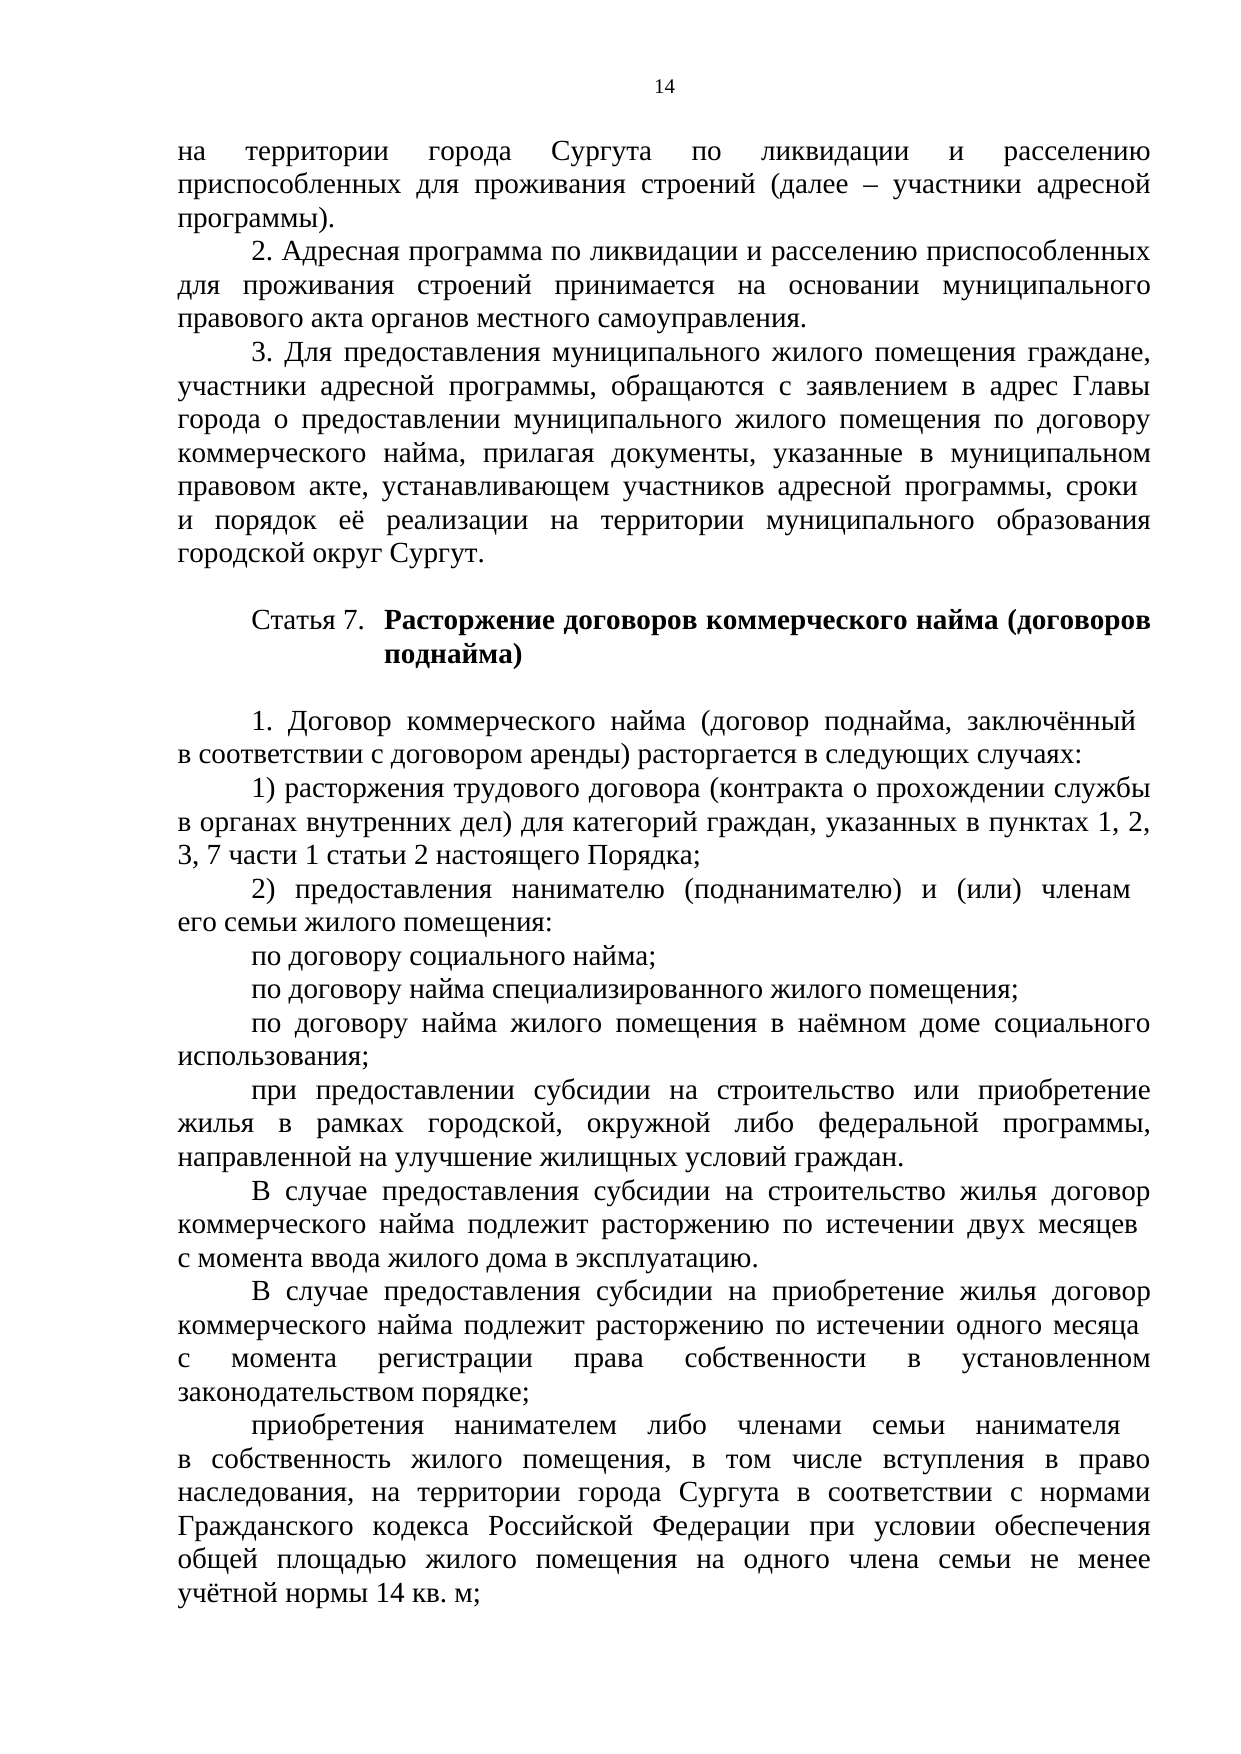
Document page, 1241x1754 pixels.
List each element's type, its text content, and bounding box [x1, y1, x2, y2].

text 1) расторжения трудового договора (контракта о прохождении службы в органах внутренних дел) для категорий граждан, указанных в пунктах 1, 2, 3, 7 части 1 статьи 2 настоящего Порядка; [177, 770, 1152, 871]
text 2. Адресная программа по ликвидации и расселению приспособленных для проживания строений принимается на основании муниципального правового акта органов местного самоуправления. [177, 233, 1152, 334]
text В случае предоставления субсидии на строительство жилья договор коммерческого найма подлежит расторжению по истечении двух месяцев с момента ввода жилого дома в эксплуатацию. [177, 1173, 1152, 1273]
text 3. Для предоставления муниципального жилого помещения граждане, участники адресной программы, обращаются с заявлением в адрес Главы города о предоставлении муниципального жилого помещения по договору коммерческого найма, прилагая документы, указанные в муниципальном правовом акте, устанавливающем участников адресной программы, сроки и порядок её реализации на территории муниципального образования городской округ Сургут. [177, 334, 1152, 569]
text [177, 133, 1152, 233]
text при предоставлении субсидии на строительство или приобретение жилья в рамках городской, окружной либо федеральной программы, направленной на улучшение жилищных условий граждан. [177, 1072, 1152, 1173]
text по договору найма жилого помещения в наёмном доме социального использования; [177, 1005, 1152, 1072]
text Статья 7. Расторжение договоров коммерческого найма (договоров поднайма) [251, 602, 1152, 669]
text по договору найма специализированного жилого помещения; [177, 971, 1152, 1005]
text 2) предоставления нанимателю (поднанимателю) и (или) членам его семьи жилого помещения: [177, 871, 1152, 938]
text В случае предоставления субсидии на приобретение жилья договор коммерческого найма подлежит расторжению по истечении одного месяца с момента регистрации права собственности в установленном законодательством порядке; [177, 1273, 1152, 1407]
text по договору социального найма; [177, 938, 1152, 971]
text приобретения нанимателем либо членами семьи нанимателя в собственность жилого помещения, в том числе вступления в право наследования, на территории города Сургута в соответствии с нормами Гражданского кодекса Российской Федерации при условии обеспечения общей площадью жилого помещения на одного члена семьи не менее учётной нормы 14 кв. м; [177, 1407, 1152, 1609]
text 1. Договор коммерческого найма (договор поднайма, заключённый в соответствии с договором аренды) расторгается в следующих случаях: [177, 703, 1152, 770]
